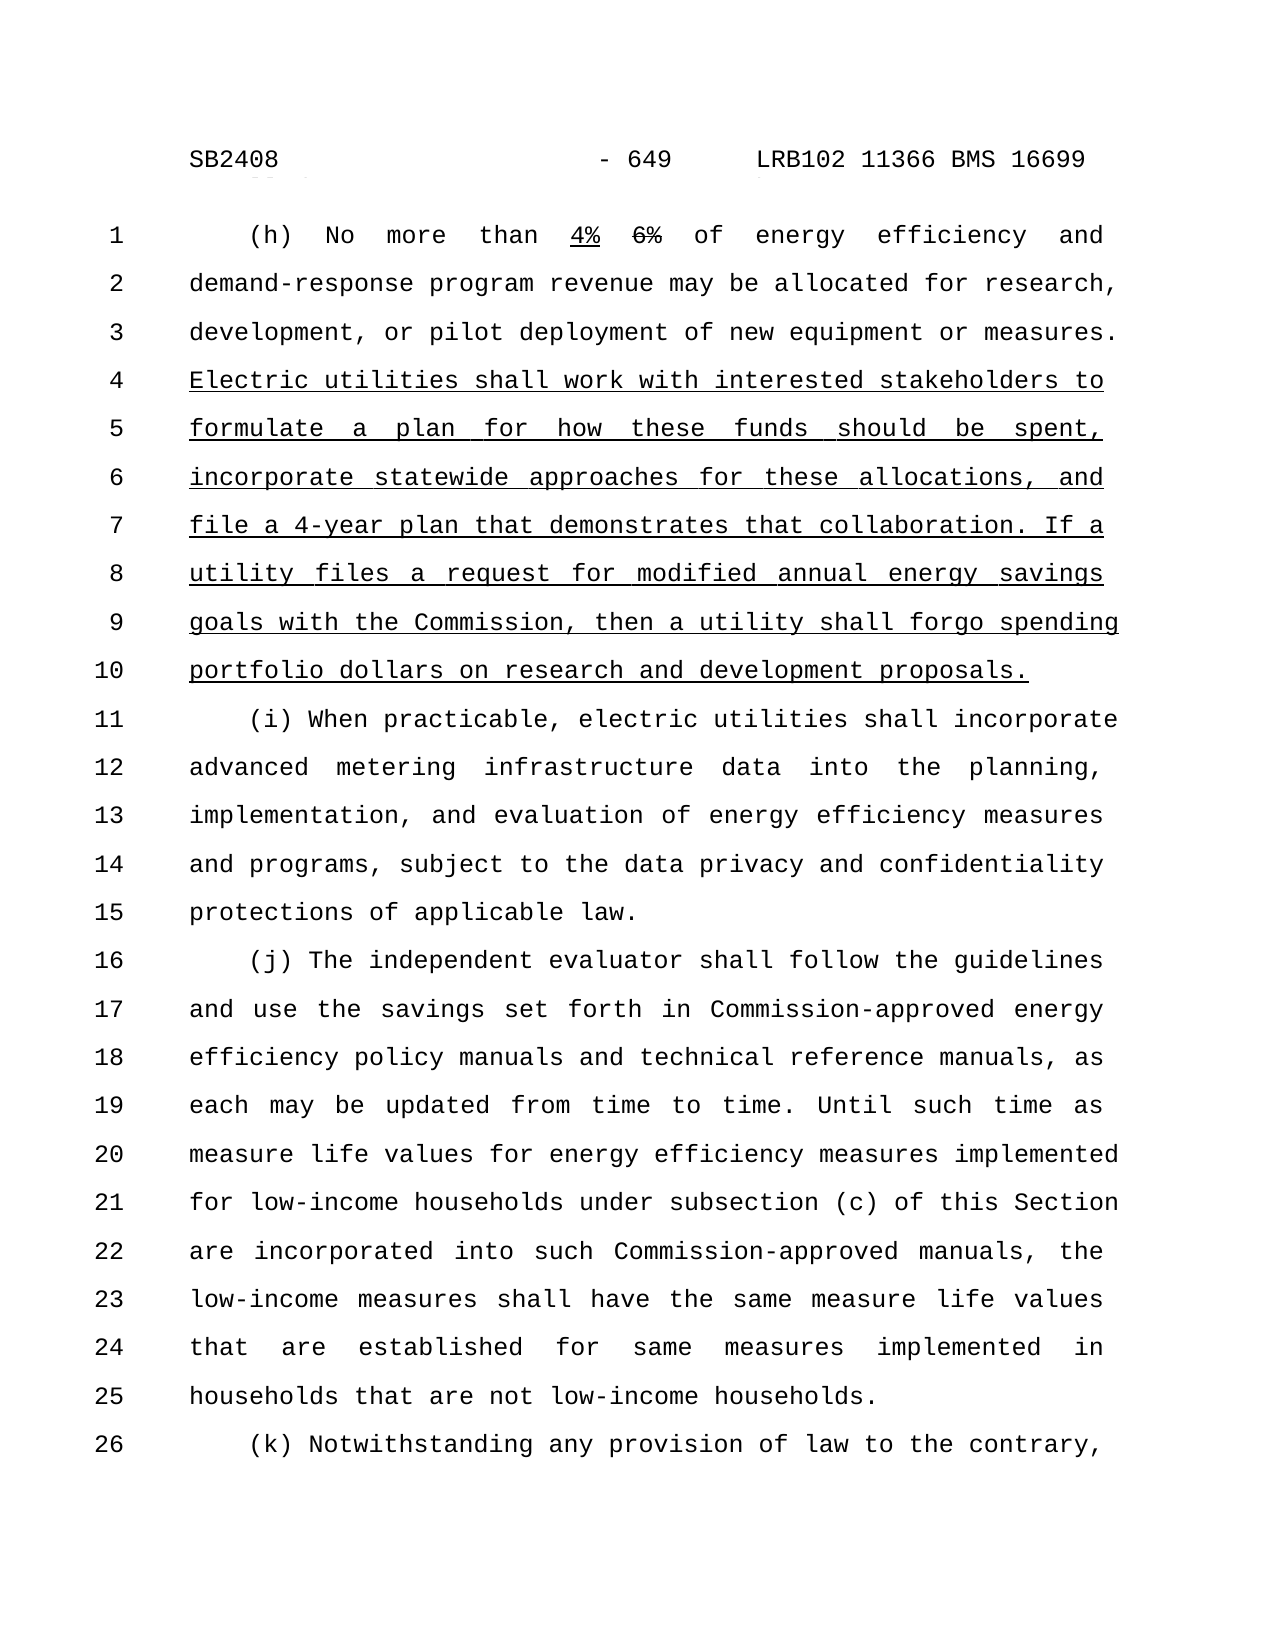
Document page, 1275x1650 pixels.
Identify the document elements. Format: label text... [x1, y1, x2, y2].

list incorporate statewide approaches for these allocations, and [109, 464, 1121, 493]
list advanced metering infrastructure data into the planning, [94, 754, 1121, 783]
list formulate a plan for how these funds should be spent, [109, 416, 1121, 444]
list demand-response program revenue may be allocated for research, [109, 271, 1121, 299]
list goals with the Commission, then a utility shall forgo spending [109, 609, 1121, 638]
list (h) No more than 4% 6% of energy efficiency and [109, 222, 1121, 251]
list that are established for same measures implemented in [94, 1335, 1121, 1363]
list portfolio dollars on research and development proposals. [94, 658, 1121, 686]
list (k) Notwithstanding any provision of law to the contrary, [94, 1432, 1121, 1460]
list and programs, subject to the data privacy and confidentiality [94, 851, 1121, 879]
list low-income measures shall have the same measure life values [94, 1287, 1121, 1315]
list (i) When practicable, electric utilities shall incorporate [94, 706, 1121, 734]
list development, or pilot deployment of new equipment or measures. [109, 319, 1121, 347]
list for low-income households under subsection (c) of this Section [94, 1190, 1121, 1218]
list households that are not low-income households. [94, 1383, 1121, 1412]
list utility files a request for modified annual energy savings [109, 561, 1121, 589]
list efficiency policy manuals and technical reference manuals, as [94, 1045, 1121, 1073]
list measure life values for energy efficiency measures implemented [94, 1141, 1121, 1170]
list implementation, and evaluation of energy efficiency measures [94, 803, 1121, 831]
list Electric utilities shall work with interested stakeholders to [109, 367, 1121, 396]
list are incorporated into such Commission-approved manuals, the [94, 1238, 1121, 1267]
list protections of applicable law. [94, 899, 1121, 928]
list (j) The independent evaluator shall follow the guidelines [94, 948, 1121, 976]
list each may be updated from time to time. Until such time as [94, 1093, 1121, 1121]
list file a 4-year plan that demonstrates that collaboration. If a [109, 513, 1121, 541]
list and use the savings set forth in Commission-approved energy [94, 996, 1121, 1025]
